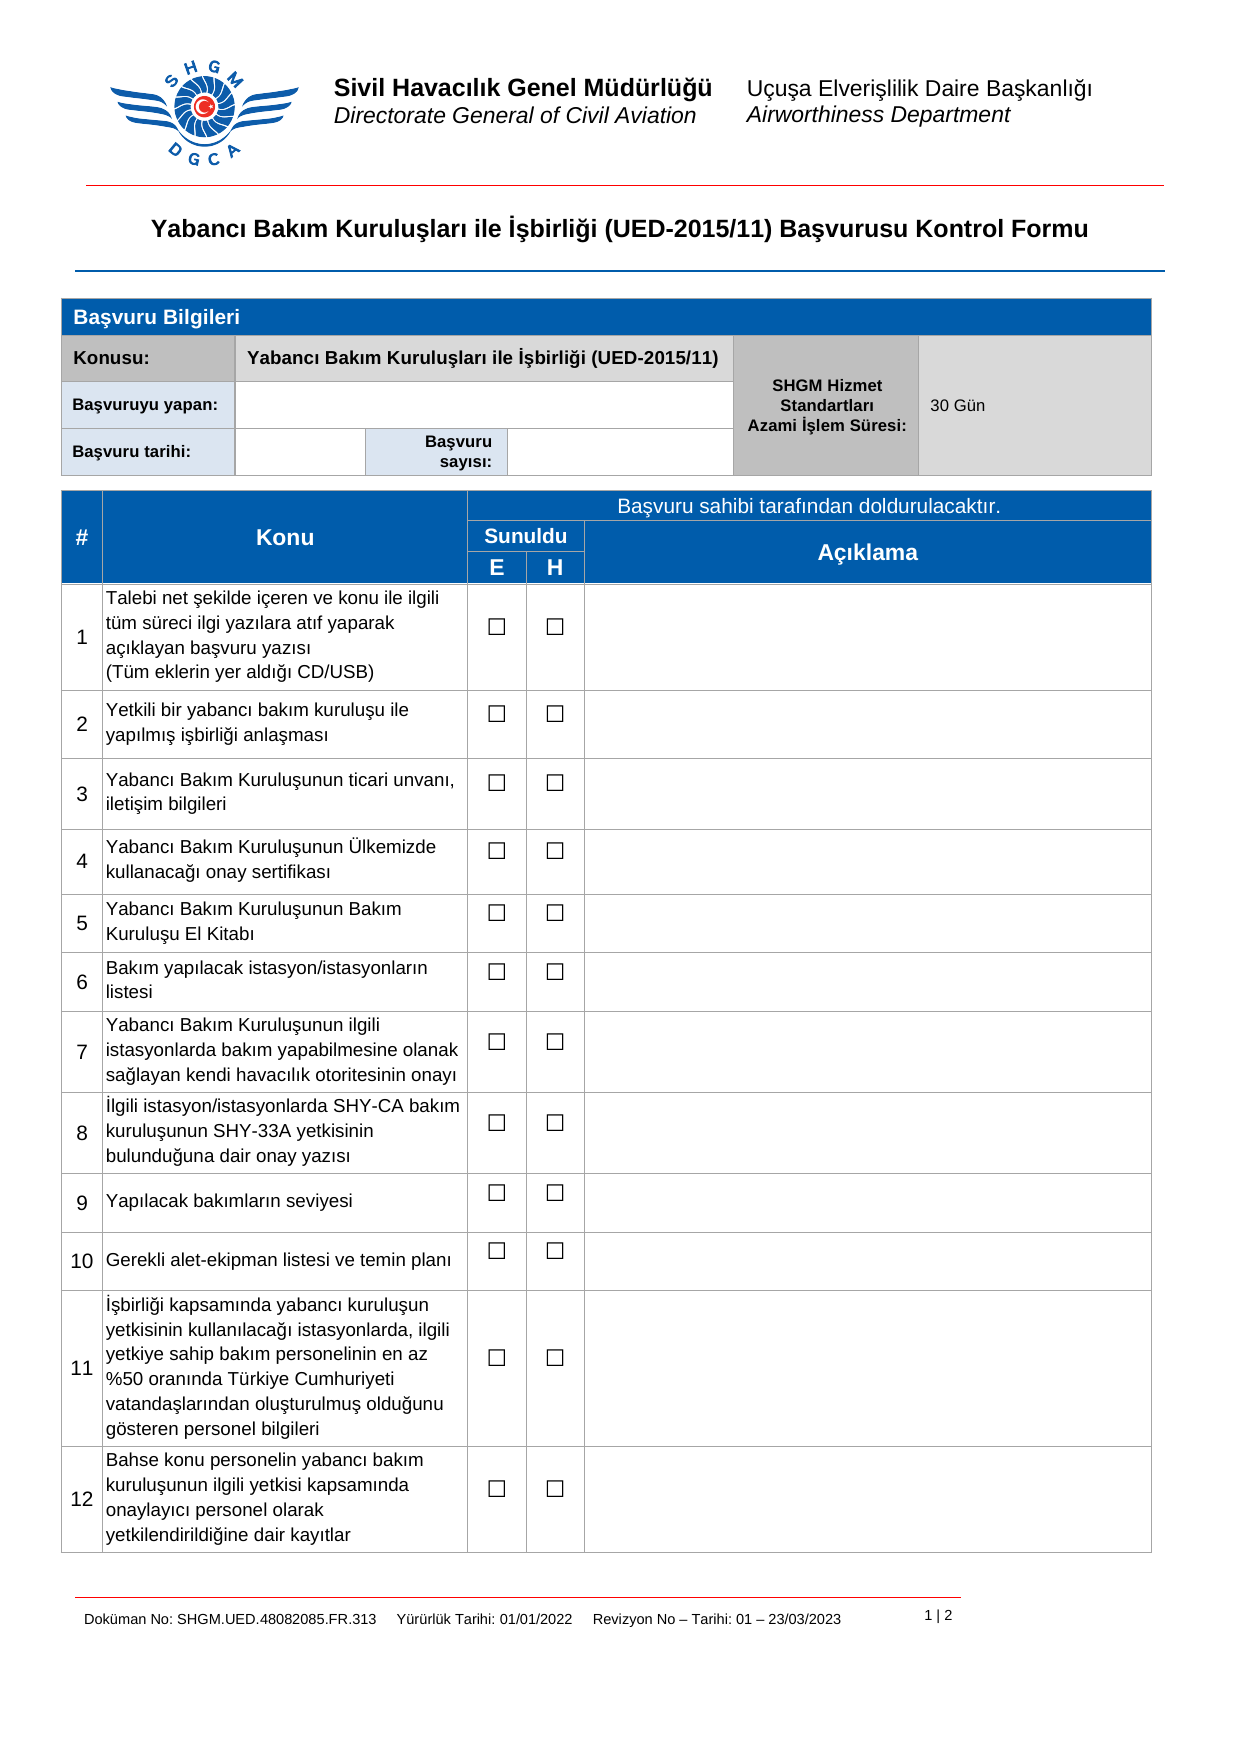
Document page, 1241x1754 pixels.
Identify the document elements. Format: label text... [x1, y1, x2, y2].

table_cell Açıklama [585, 521, 1151, 583]
table_cell 8 [62, 1093, 102, 1173]
table_cell Başvuru sayısı: [366, 429, 507, 475]
table_cell ☐ [527, 1174, 584, 1232]
table_cell ☐ [527, 830, 584, 894]
table_cell Yabancı Bakım Kuruluşunun ticari unvanı, iletişim bilgileri [103, 759, 467, 829]
table_cell ☐ [468, 830, 526, 894]
table_cell ☐ [468, 1291, 526, 1446]
table_cell [236, 429, 365, 475]
table_cell 1 [62, 585, 102, 689]
table_cell [585, 1447, 1151, 1552]
table_cell 4 [62, 830, 102, 894]
table_cell [585, 830, 1151, 894]
table_cell 2 [62, 691, 102, 758]
table_cell [585, 1012, 1151, 1092]
table_cell [585, 1093, 1151, 1173]
table_cell [585, 953, 1151, 1011]
table_cell 10 [62, 1233, 102, 1290]
table_cell 7 [62, 1012, 102, 1092]
table_cell [585, 585, 1151, 689]
table_cell Konusu: [62, 336, 234, 381]
table_cell ☐ [468, 1012, 526, 1092]
table_cell İlgili istasyon/istasyonlarda SHY-CA bakım kuruluşunun SHY-33A yetkisinin bulunduğuna dair onay yazısı [103, 1093, 467, 1173]
table_cell [508, 429, 733, 475]
table_cell ☐ [527, 1233, 584, 1290]
table_cell H [527, 552, 584, 583]
table_cell [585, 759, 1151, 829]
table_header Başvuru sahibi tarafından doldurulacaktır. [468, 491, 1151, 520]
table_cell İşbirliği kapsamında yabancı kuruluşun yetkisinin kullanılacağı istasyonlarda, ilgili yetkiye sahip bakım personelinin en az %50 oranında Türkiye Cumhuriyeti vatandaşlarından oluşturulmuş olduğunu gösteren personel bilgileri [103, 1291, 467, 1446]
table_cell [585, 1233, 1151, 1290]
table_header Başvuru Bilgileri [62, 299, 1151, 335]
table_cell Yabancı Bakım Kuruluşunun Bakım Kuruluşu El Kitabı [103, 895, 467, 952]
table_cell [585, 1291, 1151, 1446]
table_cell ☐ [527, 1012, 584, 1092]
table_cell Talebi net şekilde içeren ve konu ile ilgili tüm süreci ilgi yazılara atıf yaparak açıklayan başvuru yazısı (Tüm eklerin yer aldığı CD/USB) [103, 585, 467, 689]
picture [110, 60, 299, 166]
table_cell Yapılacak bakımların seviyesi [103, 1174, 467, 1232]
table_cell Yabancı Bakım Kuruluşları ile İşbirliği (UED-2015/11) [236, 336, 733, 381]
table_cell ☐ [468, 585, 526, 689]
table_cell 3 [62, 759, 102, 829]
table_cell E [468, 552, 526, 583]
table_cell ☐ [527, 895, 584, 952]
table_cell SHGM Hizmet Standartları Azami İşlem Süresi: [734, 336, 918, 475]
table_cell ☐ [527, 1291, 584, 1446]
table_cell [236, 382, 733, 428]
table_cell Gerekli alet-ekipman listesi ve temin planı [103, 1233, 467, 1290]
table_cell ☐ [527, 585, 584, 689]
table_header # [62, 491, 102, 583]
table_cell ☐ [527, 953, 584, 1011]
table_cell [585, 895, 1151, 952]
table_cell [585, 691, 1151, 758]
table_cell 30 Gün [919, 336, 1151, 475]
table_cell Bahse konu personelin yabancı bakım kuruluşunun ilgili yetkisi kapsamında onaylayıcı personel olarak yetkilendirildiğine dair kayıtlar [103, 1447, 467, 1552]
table_cell Başvuruyu yapan: [62, 382, 234, 428]
table_cell ☐ [468, 1093, 526, 1173]
table_cell ☐ [468, 691, 526, 758]
table_cell 12 [62, 1447, 102, 1552]
table_cell ☐ [527, 759, 584, 829]
table_cell ☐ [468, 1174, 526, 1232]
table_cell 5 [62, 895, 102, 952]
table_cell ☐ [468, 953, 526, 1011]
table_cell 11 [62, 1291, 102, 1446]
table_cell ☐ [527, 1093, 584, 1173]
table_cell ☐ [527, 691, 584, 758]
table_cell Başvuru tarihi: [62, 429, 234, 475]
table_cell ☐ [468, 759, 526, 829]
table_cell 9 [62, 1174, 102, 1232]
table_header Konu [103, 491, 467, 583]
table_cell ☐ [468, 1233, 526, 1290]
table_cell [585, 1174, 1151, 1232]
table_cell Bakım yapılacak istasyon/istasyonların listesi [103, 953, 467, 1011]
table_cell ☐ [468, 895, 526, 952]
table_cell Yetkili bir yabancı bakım kuruluşu ile yapılmış işbirliği anlaşması [103, 691, 467, 758]
table_cell Sunuldu [468, 521, 584, 551]
table_cell Yabancı Bakım Kuruluşunun ilgili istasyonlarda bakım yapabilmesine olanak sağlayan kendi havacılık otoritesinin onayı [103, 1012, 467, 1092]
table_cell Yabancı Bakım Kuruluşunun Ülkemizde kullanacağı onay sertifikası [103, 830, 467, 894]
table_cell 6 [62, 953, 102, 1011]
